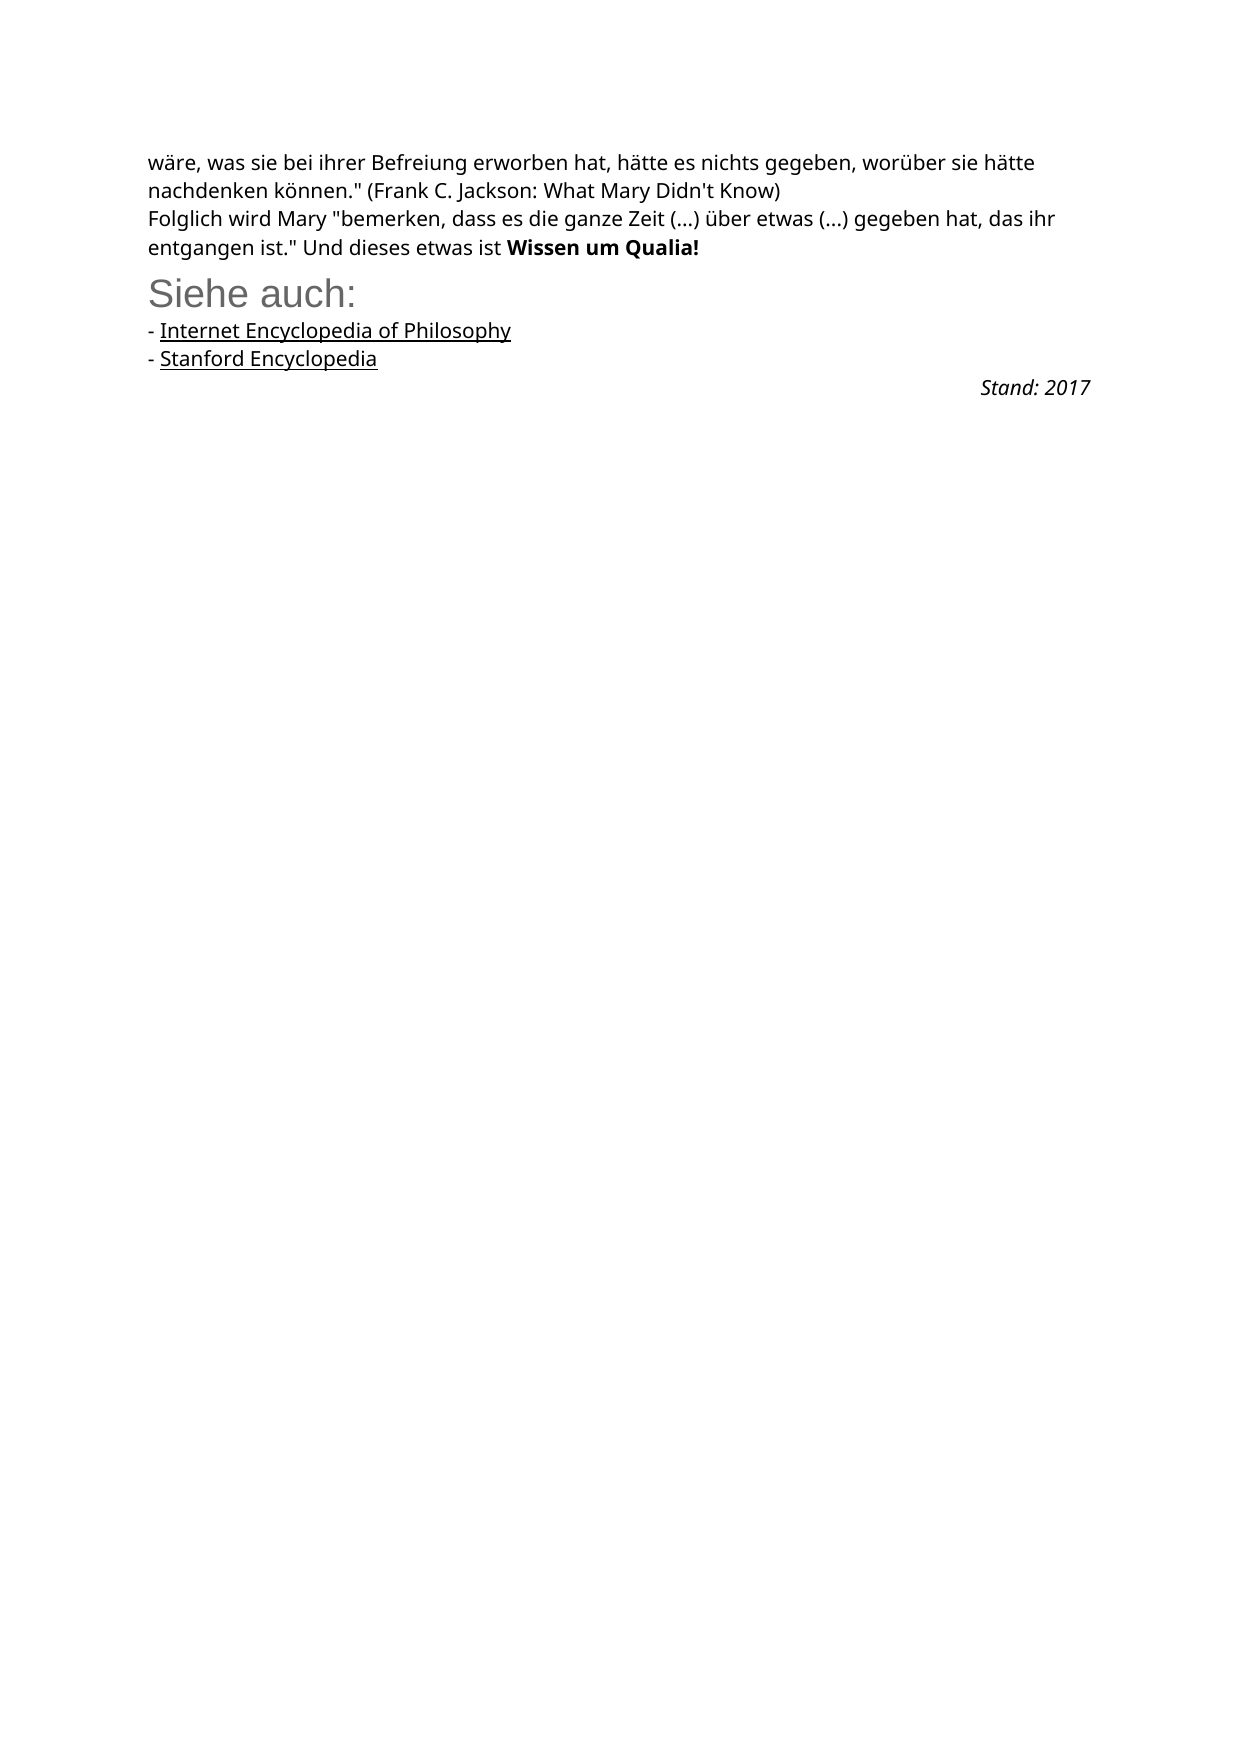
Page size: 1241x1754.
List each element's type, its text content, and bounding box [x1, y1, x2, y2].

text Siehe auch: [148, 261, 1093, 316]
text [148, 148, 1093, 204]
text - Stanford Encyclopedia [148, 344, 1093, 373]
text Folglich wird Mary "bemerken, dass es die ganze Zeit (...) über etwas (...) gegeben hat, das ihr entgangen ist." Und dieses etwas ist Wissen um Qualia! [148, 204, 1093, 261]
text - Internet Encyclopedia of Philosophy [148, 316, 1093, 344]
text Stand: 2017 [148, 373, 1093, 401]
